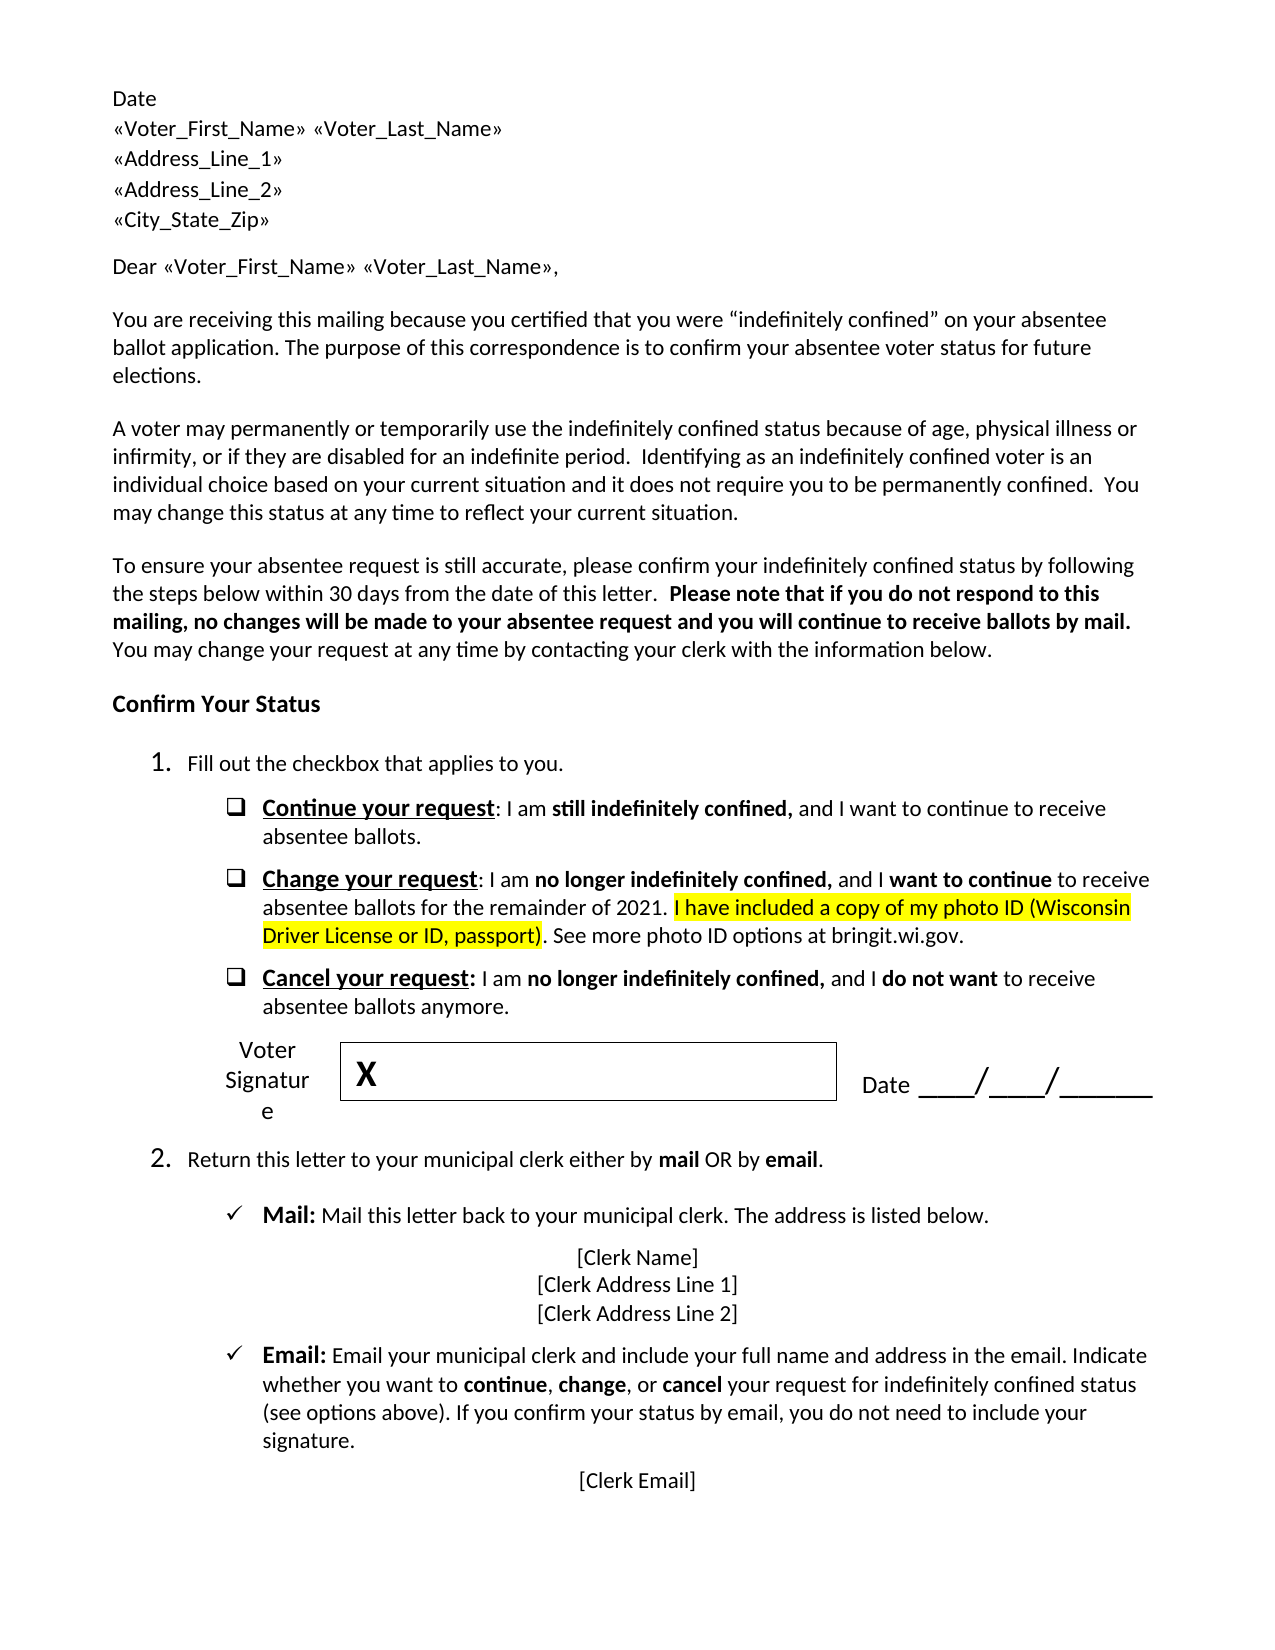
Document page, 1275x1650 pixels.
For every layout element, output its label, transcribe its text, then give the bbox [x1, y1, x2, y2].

text [Clerk Name] [112, 1243, 1162, 1271]
text A voter may permanently or temporarily use the indefinitely confined status because of age, physical illness or infirmity, or if they are disabled for an indefinite period. Identifying as an indefinitely confined voter is an individual choice based on your current situation and it does not require you to be permanently confined. You may change this status at any time to reflect your current situation. [740, 414, 1162, 526]
list Continue your request: I am still indefinitely confined, and I want to continue to receive absentee ballots. [225, 792, 1162, 850]
list Fill out the checkbox that applies to you. [112, 743, 1162, 779]
table_header Voter Signature [208, 1034, 327, 1138]
list Mail: Mail this letter back to your municipal clerk. The address is listed below. [225, 1199, 1162, 1230]
text [Clerk Email] [112, 1466, 1162, 1494]
text [Clerk Address Line 2] [112, 1299, 1162, 1327]
list Date [112, 84, 1162, 112]
table_header Date ___/___/_____ [766, 1034, 1189, 1138]
list Return this letter to your municipal clerk either by mail OR by email. [112, 1139, 1162, 1174]
text You are receiving this mailing because you certified that you were “indefinitely confined” on your absentee ballot application. The purpose of this correspondence is to confirm your absentee voter status for future elections. [112, 305, 1162, 389]
text Confirm Your Status [112, 688, 1162, 718]
text Dear «Voter_First_Name» «Voter_Last_Name», [112, 252, 1162, 280]
list Email: Email your municipal clerk and include your full name and address in the email. Indicate whether you want to continue, change, or cancel your request for indefinitely confined status (see options above). If you confirm your status by email, you do not need to include your signature. [225, 1339, 1162, 1454]
text [Clerk Address Line 1] [112, 1271, 1162, 1299]
list Change your request: I am no longer indefinitely confined, and I want to continue to receive absentee ballots for the remainder of 2021. I have included a copy of my photo ID (Wisconsin Driver License or ID, passport). See more photo ID options at bringit.wi.gov. [225, 863, 1162, 949]
text To ensure your absentee request is still accurate, please confirm your indefinitely confined status by following the steps below within 30 days from the date of this letter. Please note that if you do not respond to this mailing, no changes will be made to your absentee request and you will continue to receive ballots by mail. You may change your request at any time by contacting your clerk with the information below. [112, 551, 1162, 663]
table_header [328, 1034, 765, 1138]
list «Voter_First_Name» «Voter_Last_Name» «Address_Line_1» «Address_Line_2» «City_State_Zip» [112, 114, 1162, 233]
list Cancel your request: I am no longer indefinitely confined, and I do not want to receive absentee ballots anymore. [225, 962, 1162, 1020]
